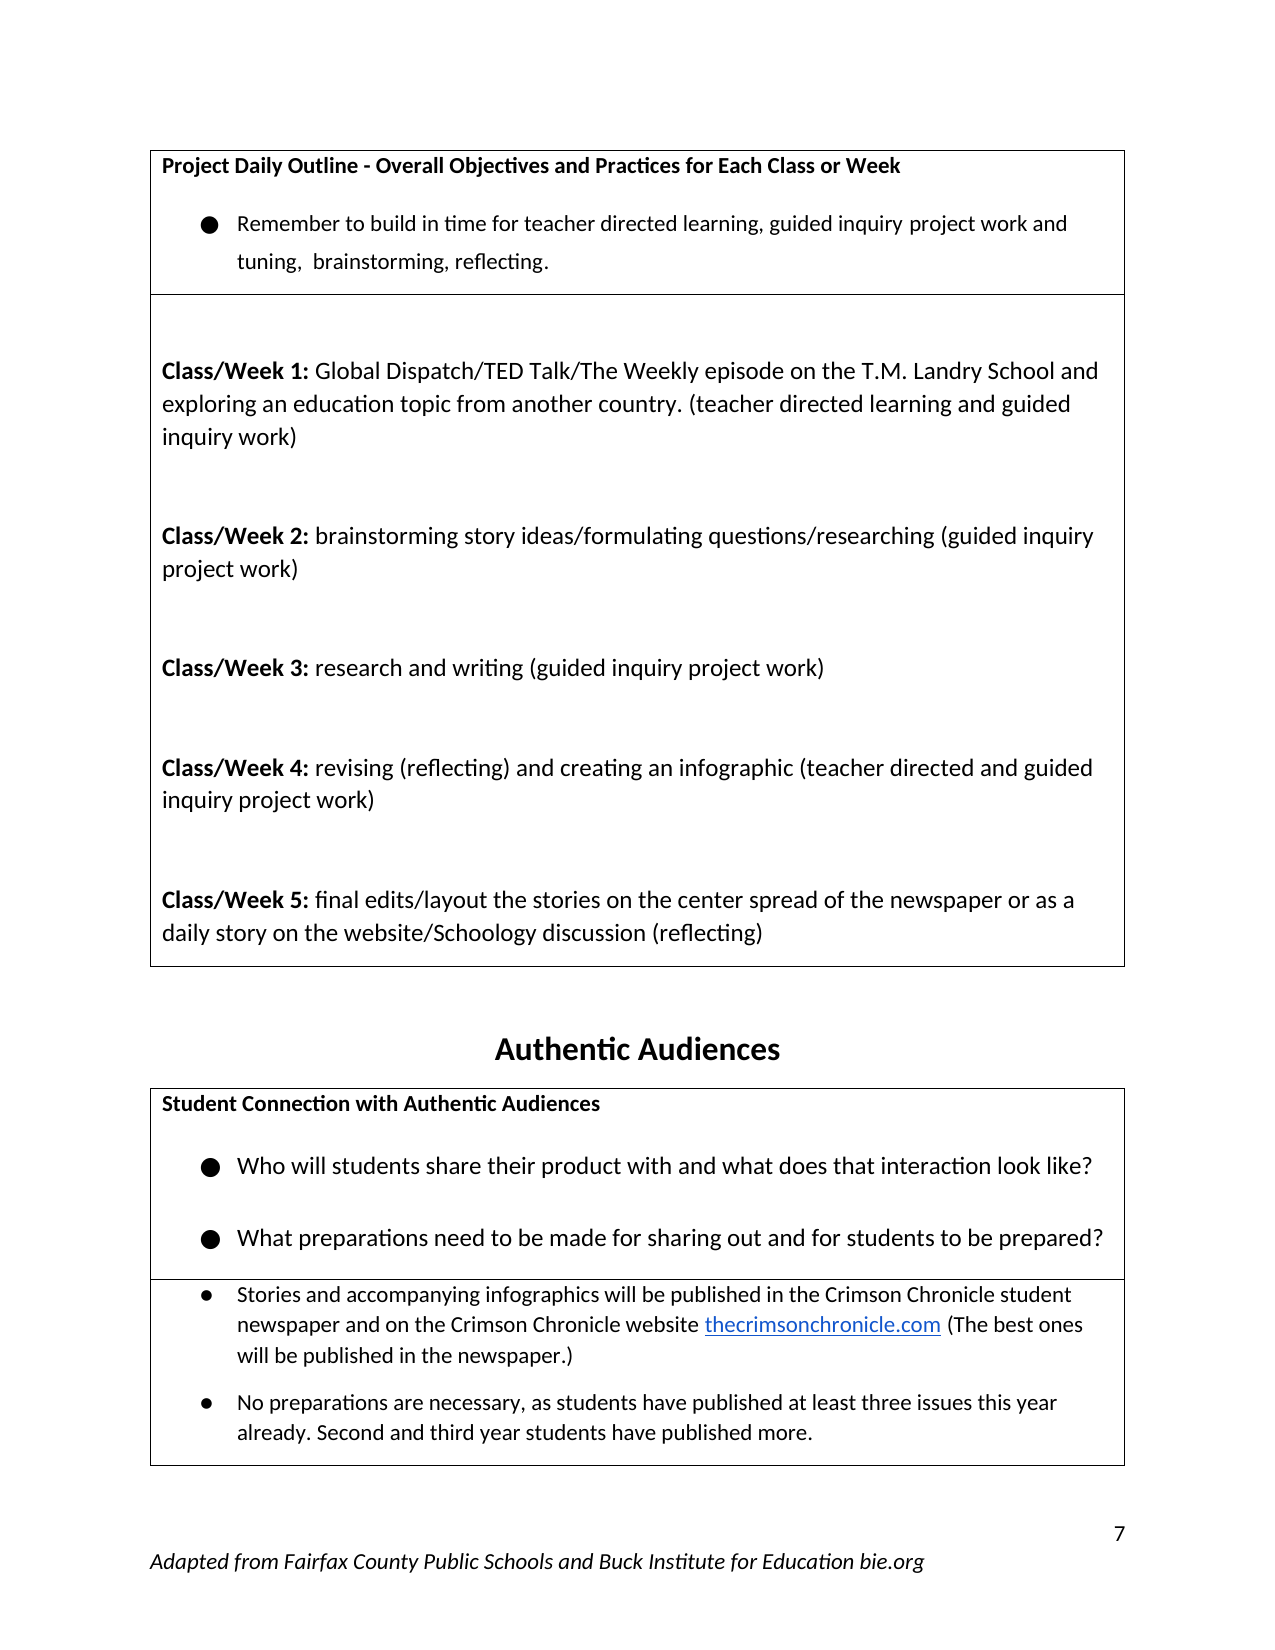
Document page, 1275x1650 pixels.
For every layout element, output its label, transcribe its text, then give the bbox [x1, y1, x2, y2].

table_header Project Daily Outline - Overall Objectives and Practices for Each Class or Week Remember to build in time for teacher directed learning, guided inquiry project work and tuning, brainstorming, reflecting. [151, 151, 1124, 294]
table_header Student Connection with Authentic Audiences Who will students share their product with and what does that interaction look like? What preparations need to be made for sharing out and for students to be prepared? [151, 1089, 1124, 1279]
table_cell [151, 1280, 1124, 1464]
table_cell Class/Week 1: Global Dispatch/TED Talk/The Weekly episode on the T.M. Landry School and exploring an education topic from another country. (teacher directed learning and guided inquiry work) Class/Week 2: brainstorming story ideas/formulating questions/researching (guided inquiry project work) Class/Week 3: research and writing (guided inquiry project work) Class/Week 4: revising (reflecting) and creating an infographic (teacher directed and guided inquiry project work) Class/Week 5: final edits/layout the stories on the center spread of the newspaper or as a daily story on the website/Schoology discussion (reflecting) [151, 295, 1124, 966]
text Authentic Audiences [150, 1028, 1125, 1068]
